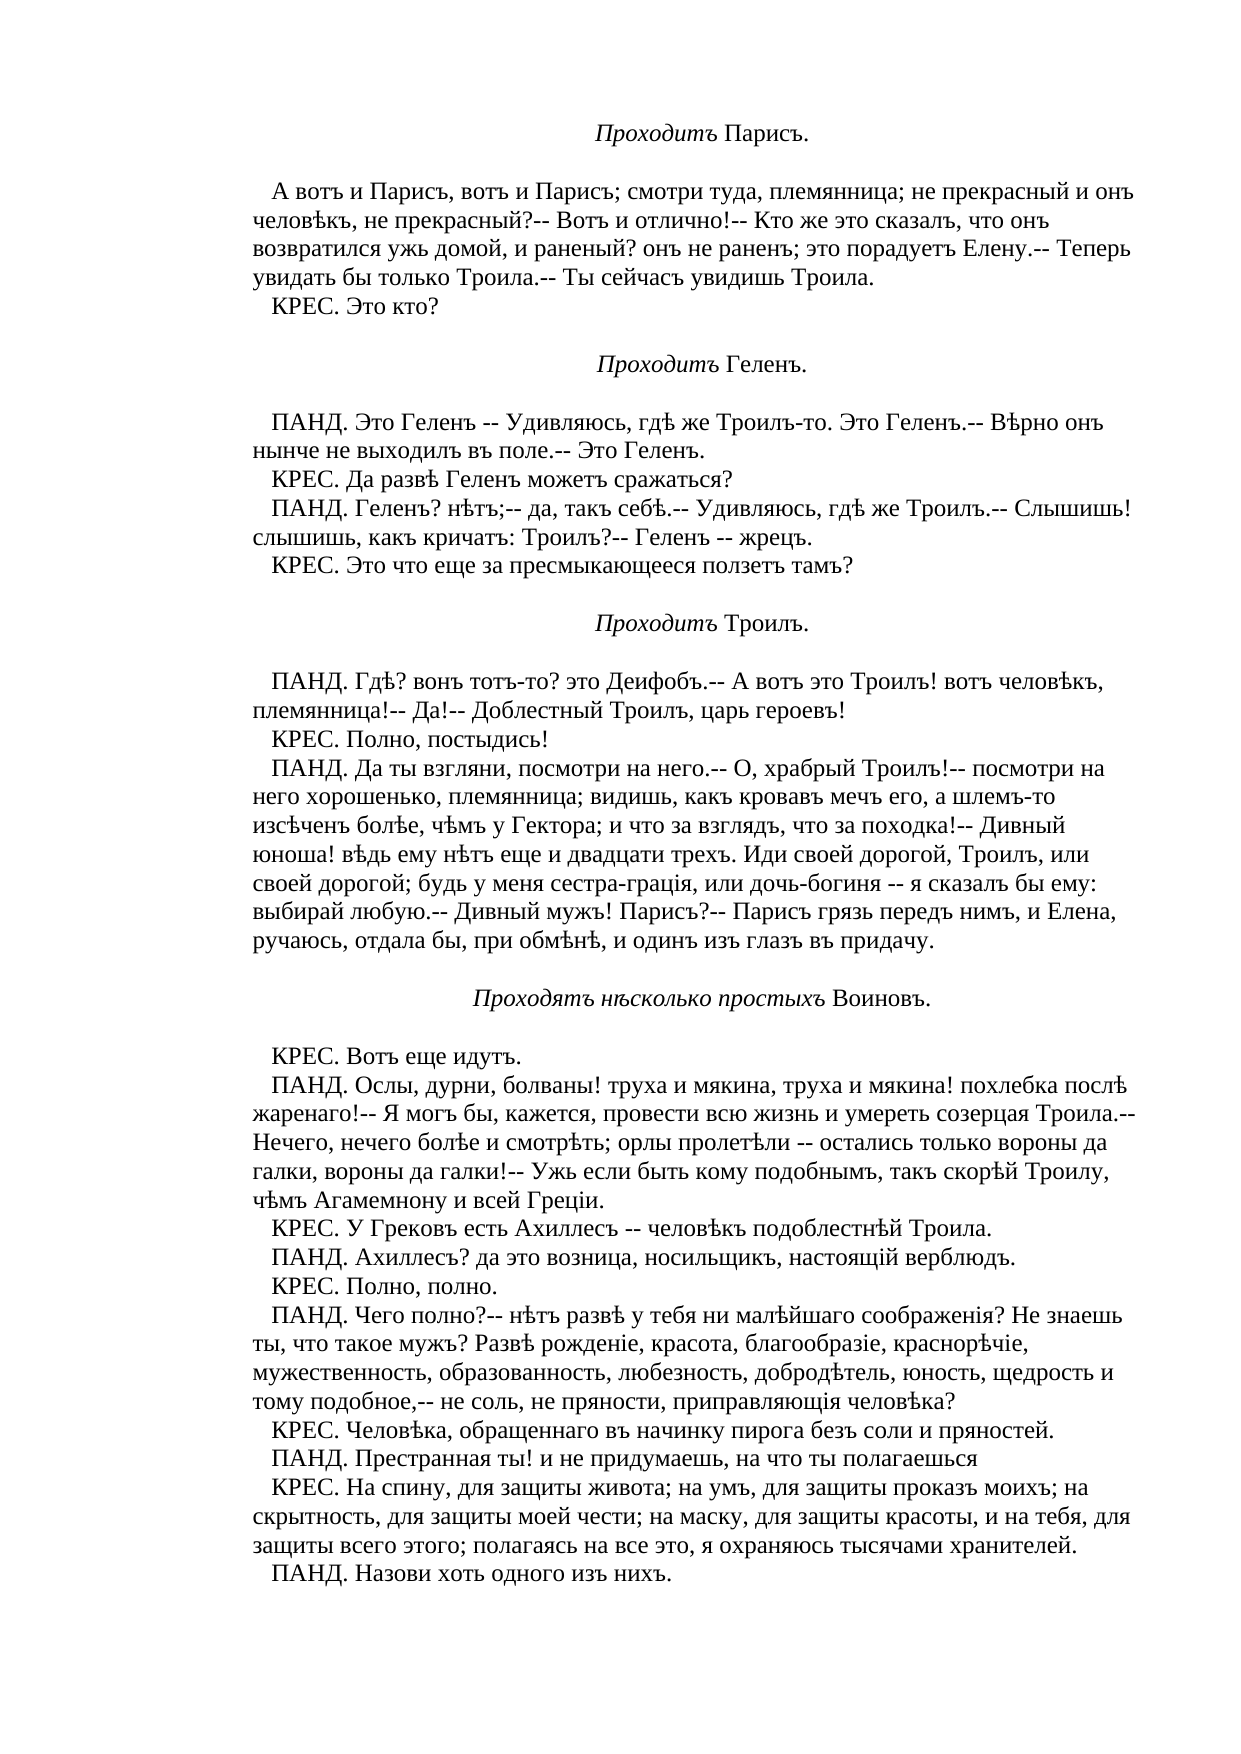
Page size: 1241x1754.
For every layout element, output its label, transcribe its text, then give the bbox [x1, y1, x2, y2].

text ПАНД. Престранная ты! и не придумаешь, на что ты полагаешься [252, 1443, 1152, 1472]
text ПАНД. Это Геленъ -- Удивляюсь, гдѣ же Троилъ-то. Это Геленъ.-- Вѣрно онъ нынче не выходилъ въ поле.-- Это Геленъ. [252, 407, 1152, 464]
text А вотъ и Парисъ, вотъ и Парисъ; смотри туда, племянница; не прекрасный и онъ человѣкъ, не прекрасный?-- Вотъ и отлично!-- Кто же это сказалъ, что онъ возвратился ужь домой, и раненый? онъ не раненъ; это порадуетъ Елену.-- Теперь увидать бы только Троила.-- Ты сейчасъ увидишь Троила. [252, 176, 1152, 291]
text КРЕС. Полно, постыдись! [252, 724, 1152, 753]
text Проходитъ Троилъ. [252, 608, 1152, 637]
text КРЕС. На спину, для защиты живота; на умъ, для защиты проказъ моихъ; на скрытность, для защиты моей чести; на маску, для защиты красоты, и на тебя, для защиты всего этого; полагаясь на все это, я охраняюсь тысячами хранителей. [252, 1472, 1152, 1558]
text ПАНД. Чего полно?-- нѣтъ развѣ у тебя ни малѣйшаго соображенія? Не знаешь ты, что такое мужъ? Развѣ рожденіе, красота, благообразіе, краснорѣчіе, мужественность, образованность, любезность, добродѣтель, юность, щедрость и тому подобное,-- не соль, не пряности, приправляющія человѣка? [252, 1300, 1152, 1415]
text Проходитъ Геленъ. [252, 349, 1152, 378]
text ПАНД. Назови хоть одного изъ нихъ. [252, 1558, 1152, 1587]
text Проходятъ нѣсколько простыхъ Воиновъ. [252, 983, 1152, 1012]
text ПАНД. Ослы, дурни, болваны! труха и мякина, труха и мякина! похлебка послѣ жаренаго!-- Я могъ бы, кажется, провести всю жизнь и умереть созерцая Троила.-- Нечего, нечего болѣе и смотрѣть; орлы пролетѣли -- остались только вороны да галки, вороны да галки!-- Ужь если быть кому подобнымъ, такъ скорѣй Троилу, чѣмъ Агамемнону и всей Греціи. [252, 1070, 1152, 1213]
text ПАНД. Да ты взгляни, посмотри на него.-- О, храбрый Троилъ!-- посмотри на него хорошенько, племянница; видишь, какъ кровавъ мечъ его, а шлемъ-то изсѣченъ болѣе, чѣмъ у Гектора; и что за взглядъ, что за походка!-- Дивный юноша! вѣдь ему нѣтъ еще и двадцати трехъ. Иди своей дорогой, Троилъ, или своей дорогой; будь у меня сестра-грація, или дочь-богиня -- я сказалъ бы ему: выбирай любую.-- Дивный мужъ! Парисъ?-- Парисъ грязь передъ нимъ, и Елена, ручаюсь, отдала бы, при обмѣнѣ, и одинъ изъ глазъ въ придачу. [252, 753, 1152, 954]
text ПАНД. Ахиллесъ? да это возница, носильщикъ, настоящій верблюдъ. [252, 1242, 1152, 1271]
text КРЕС. У Грековъ есть Ахиллесъ -- человѣкъ подоблестнѣй Троила. [252, 1213, 1152, 1242]
text КРЕС. Полно, полно. [252, 1271, 1152, 1300]
text КРЕС. Человѣка, обращеннаго въ начинку пирога безъ соли и пряностей. [252, 1415, 1152, 1443]
text Проходитъ Парисъ. [252, 118, 1152, 147]
text КРЕС. Да развѣ Геленъ можетъ сражаться? [252, 464, 1152, 493]
text КРЕС. Это что еще за пресмыкающееся ползетъ тамъ? [252, 551, 1152, 579]
text КРЕС. Это кто? [252, 291, 1152, 320]
text ПАНД. Геленъ? нѣтъ;-- да, такъ себѣ.-- Удивляюсь, гдѣ же Троилъ.-- Слышишь! слышишь, какъ кричатъ: Троилъ?-- Геленъ -- жрецъ. [252, 493, 1152, 551]
text КРЕС. Вотъ еще идутъ. [252, 1041, 1152, 1070]
text ПАНД. Гдѣ? вонъ тотъ-то? это Деифобъ.-- А вотъ это Троилъ! вотъ человѣкъ, племянница!-- Да!-- Доблестный Троилъ, царь героевъ! [252, 666, 1152, 724]
